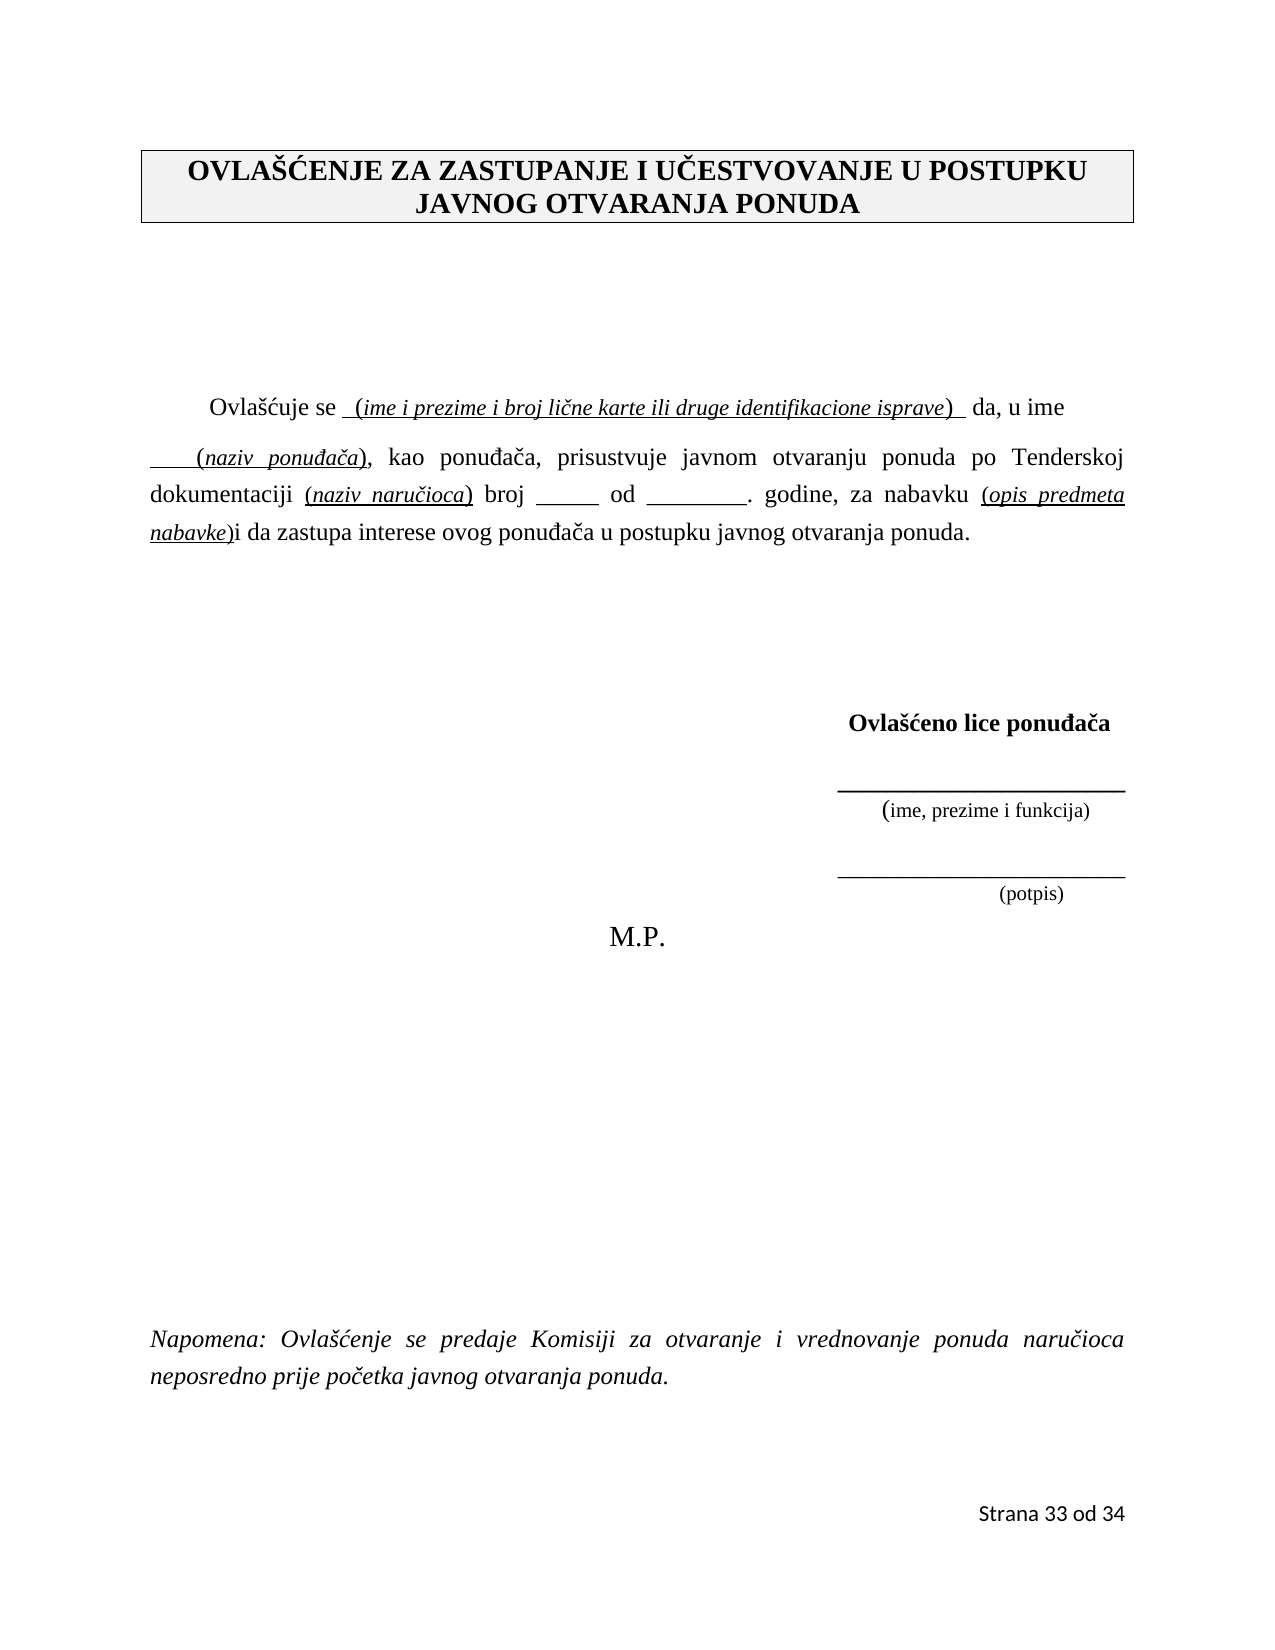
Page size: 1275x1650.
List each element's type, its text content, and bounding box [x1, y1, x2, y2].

list Ovlašćuje se (ime i prezime i broj lične karte ili druge identifikacione isprave) da, u ime [150, 383, 1125, 421]
list Napomena: Ovlašćenje se predaje Komisiji za otvaranje i vrednovanje ponuda naručioca neposredno prije početka javnog otvaranja ponuda. [150, 1315, 1125, 1390]
text _______________________ [150, 852, 1125, 881]
text (ime, prezime i funkcija) [150, 794, 1090, 823]
text Ovlašćeno lice ponuđača [150, 708, 1110, 737]
list (naziv ponuđača), kao ponuđača, prisustvuje javnom otvaranju ponuda po Tenderskoj dokumentaciji (naziv naručioca) broj _____ od ________. godine, za nabavku (opis predmeta nabavke)i da zastupa interese ovog ponuđača u postupku javnog otvaranja ponuda. [150, 433, 1125, 546]
text (potpis) [150, 881, 1064, 905]
subtitle OVLAŠĆENJE ZA ZASTUPANJE I UČESTVOVANJE U POSTUPKU JAVNOG OTVARANJA PONUDA [142, 151, 1133, 222]
text _______________________ [150, 766, 1125, 794]
list M.P. [150, 915, 1125, 952]
